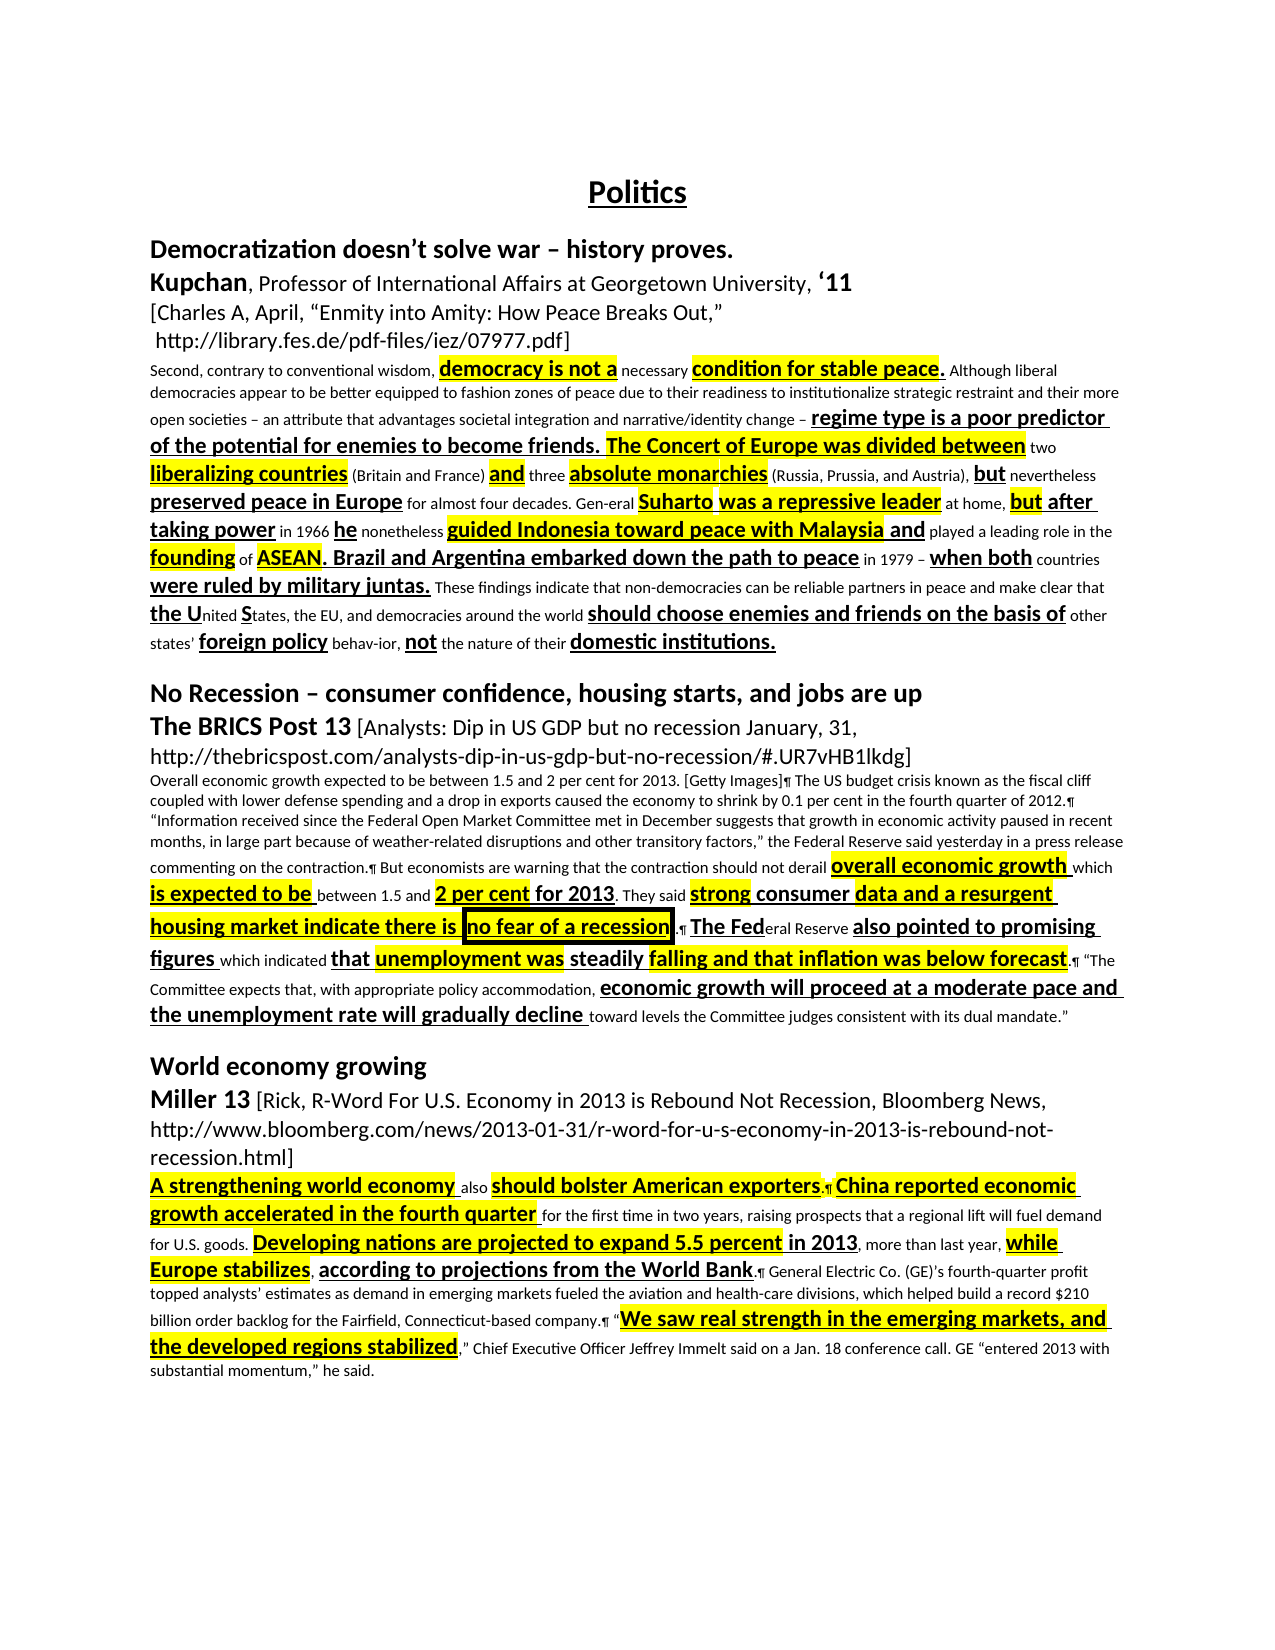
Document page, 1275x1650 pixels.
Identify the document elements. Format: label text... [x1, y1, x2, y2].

subtitle Politics [150, 171, 1125, 212]
text Overall economic growth expected to be between 1.5 and 2 per cent for 2013. [Getty Images]¶ The US budget crisis known as the fiscal cliff coupled with lower defense spending and a drop in exports caused the economy to shrink by 0.1 per cent in the fourth quarter of 2012.¶ “Information received since the Federal Open Market Committee met in December suggests that growth in economic activity paused in recent months, in large part because of weather-related disruptions and other transitory factors,” the Federal Reserve said yesterday in a press release commenting on the contraction.¶ But economists are warning that the contraction should not derail overall economic growth which is expected to be between 1.5 and 2 per cent for 2013. They said strong consumer data and a resurgent housing market indicate there is no fear of a recession.¶ The Federal Reserve also pointed to promising figures which indicated that unemployment was steadily falling and that inflation was below forecast.¶ “The Committee expects that, with appropriate policy accommodation, economic growth will proceed at a moderate pace and the unemployment rate will gradually decline toward levels the Committee judges consistent with its dual mandate.” [150, 770, 1125, 1029]
text Miller 13 [Rick, R-Word For U.S. Economy in 2013 is Rebound Not Recession, Bloomberg News, http://www.bloomberg.com/news/2013-01-31/r-word-for-u-s-economy-in-2013-is-rebound-not-recession.html] [150, 1082, 1125, 1172]
subtitle World economy growing [150, 1049, 1125, 1082]
text A strengthening world economy also should bolster American exporters.¶ China reported economic growth accelerated in the fourth quarter for the first time in two years, raising prospects that a regional lift will fuel demand for U.S. goods. Developing nations are projected to expand 5.5 percent in 2013, more than last year, while Europe stabilizes, according to projections from the World Bank.¶ General Electric Co. (GE)’s fourth-quarter profit topped analysts’ estimates as demand in emerging markets fueled the aviation and health-care divisions, which helped build a record $210 billion order backlog for the Fairfield, Connecticut-based company.¶ “We saw real strength in the emerging markets, and the developed regions stabilized,” Chief Executive Officer Jeffrey Immelt said on a Jan. 18 conference call. GE “entered 2013 with substantial momentum,” he said. [150, 1172, 1125, 1380]
text http://library.fes.de/pdf-files/iez/07977.pdf] [150, 326, 1125, 354]
text Kupchan, Professor of International Affairs at Georgetown University, ‘11 [150, 265, 1125, 298]
text Second, contrary to conventional wisdom, democracy is not a necessary condition for stable peace. Although liberal democracies appear to be better equipped to fashion zones of peace due to their readiness to institutionalize strategic restraint and their more open societies – an attribute that advantages societal integration and narrative/identity change – regime type is a poor predictor of the potential for enemies to become friends. The Concert of Europe was divided between two liberalizing countries (Britain and France) and three absolute monarchies (Russia, Prussia, and Austria), but nevertheless preserved peace in Europe for almost four decades. Gen-eral Suharto was a repressive leader at home, but after taking power in 1966 he nonetheless guided Indonesia toward peace with Malaysia and played a leading role in the founding of ASEAN. Brazil and Argentina embarked down the path to peace in 1979 – when both countries were ruled by military juntas. These findings indicate that non-democracies can be reliable partners in peace and make clear that the United States, the EU, and democracies around the world should choose enemies and friends on the basis of other states’ foreign policy behav-ior, not the nature of their domestic institutions. [150, 354, 1125, 655]
text [Charles A, April, “Enmity into Amity: How Peace Breaks Out,” [150, 298, 1125, 326]
subtitle Democratization doesn’t solve war – history proves. [150, 232, 1125, 265]
subtitle No Recession – consumer confidence, housing starts, and jobs are up [150, 676, 1125, 709]
text The BRICS Post 13 [Analysts: Dip in US GDP but no recession January, 31, http://thebricspost.com/analysts-dip-in-us-gdp-but-no-recession/#.UR7vHB1lkdg] [150, 709, 1125, 770]
